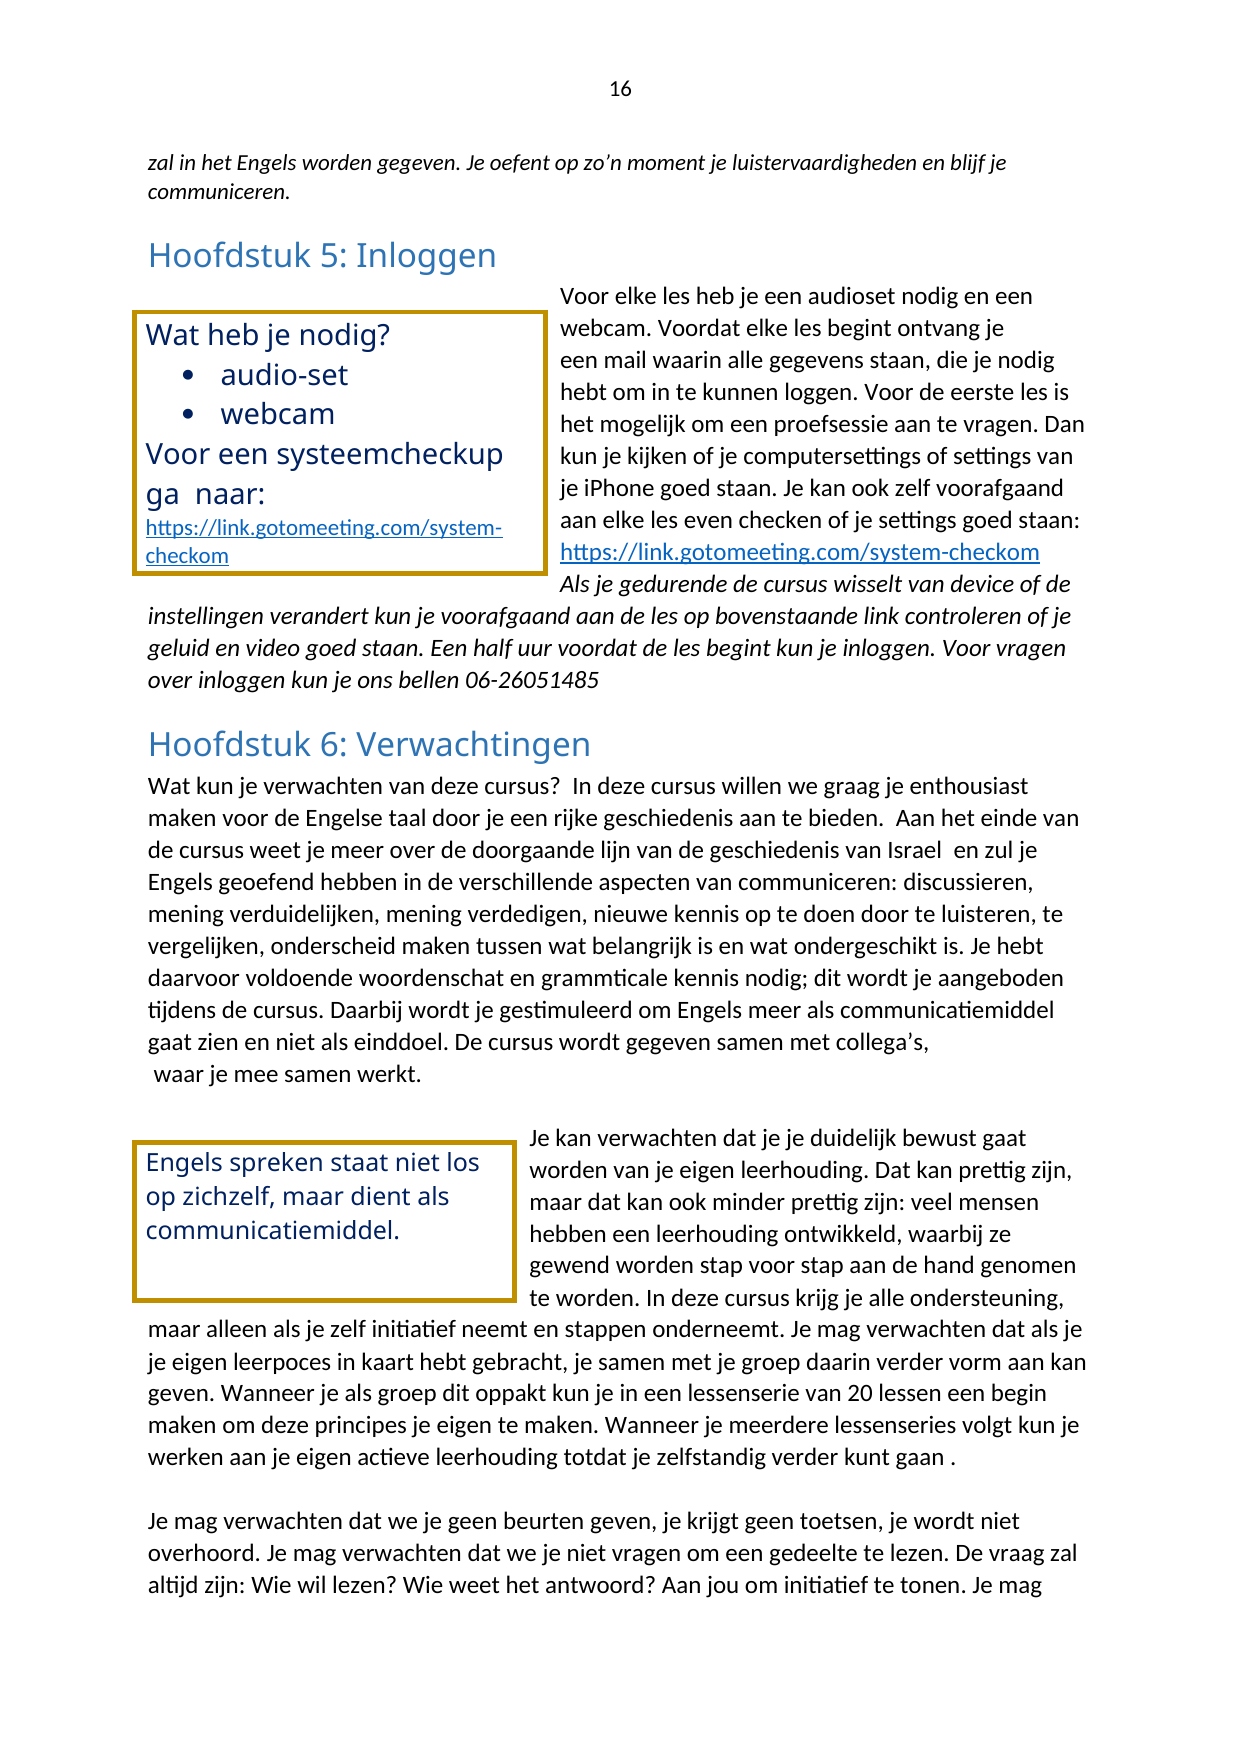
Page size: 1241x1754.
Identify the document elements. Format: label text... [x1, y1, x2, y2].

text Wat kun je verwachten van deze cursus? In deze cursus willen we graag je enthousiast maken voor de Engelse taal door je een rijke geschiedenis aan te bieden. Aan het einde van de cursus weet je meer over de doorgaande lijn van de geschiedenis van Israel en zul je Engels geoefend hebben in de verschillende aspecten van communiceren: discussieren, mening verduidelijken, mening verdedigen, nieuwe kennis op te doen door te luisteren, te vergelijken, onderscheid maken tussen wat belangrijk is en wat ondergeschikt is. Je hebt daarvoor voldoende woordenschat en grammticale kennis nodig; dit wordt je aangeboden tijdens de cursus. Daarbij wordt je gestimuleerd om Engels meer als communicatiemiddel gaat zien en niet als einddoel. De cursus wordt gegeven samen met collega’s, [148, 770, 1093, 1056]
text Als je gedurende de cursus wisselt van device of de instellingen verandert kun je voorafgaand aan de les op bovenstaande link controleren of je geluid en video goed staan. Een half uur voordat de les begint kun je inloggen. Voor vragen over inloggen kun je ons bellen 06-26051485 [148, 568, 1093, 694]
subtitle Hoofdstuk 5: Inloggen [148, 231, 1093, 277]
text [148, 148, 1093, 205]
text Je kan verwachten dat je je duidelijk bewust gaat worden van je eigen leerhouding. Dat kan prettig zijn, maar dat kan ook minder prettig zijn: veel mensen hebben een leerhouding ontwikkeld, waarbij ze gewend worden stap voor stap aan de hand genomen te worden. In deze cursus krijg je alle ondersteuning, maar alleen als je zelf initiatief neemt en stappen onderneemt. Je mag verwachten dat als je je eigen leerpoces in kaart hebt gebracht, je samen met je groep daarin verder vorm aan kan geven. Wanneer je als groep dit oppakt kun je in een lessenserie van 20 lessen een begin maken om deze principes je eigen te maken. Wanneer je meerdere lessenseries volgt kun je werken aan je eigen actieve leerhouding totdat je zelfstandig verder kunt gaan . [148, 1122, 1093, 1472]
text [148, 1506, 1093, 1600]
text waar je mee samen werkt. [148, 1058, 1093, 1088]
text Voor elke les heb je een audioset nodig en een webcam. Voordat elke les begint ontvang je [148, 280, 1093, 343]
table_header Wat heb je nodig? audio-set webcam Voor een systeemcheckup ga naar: https://link.gotomeeting.com/system-checkom [137, 314, 543, 571]
table_header Engels spreken staat niet los op zichzelf, maar dient als communicatiemiddel. [137, 1145, 512, 1298]
text een mail waarin alle gegevens staan, die je nodig hebt om in te kunnen loggen. Voor de eerste les is het mogelijk om een proefsessie aan te vragen. Dan kun je kijken of je computersettings of settings van je iPhone goed staan. Je kan ook zelf voorafgaand aan elke les even checken of je settings goed staan: https://link.gotomeeting.com/system-checkom [548, 344, 1093, 567]
subtitle Hoofdstuk 6: Verwachtingen [148, 721, 1093, 766]
